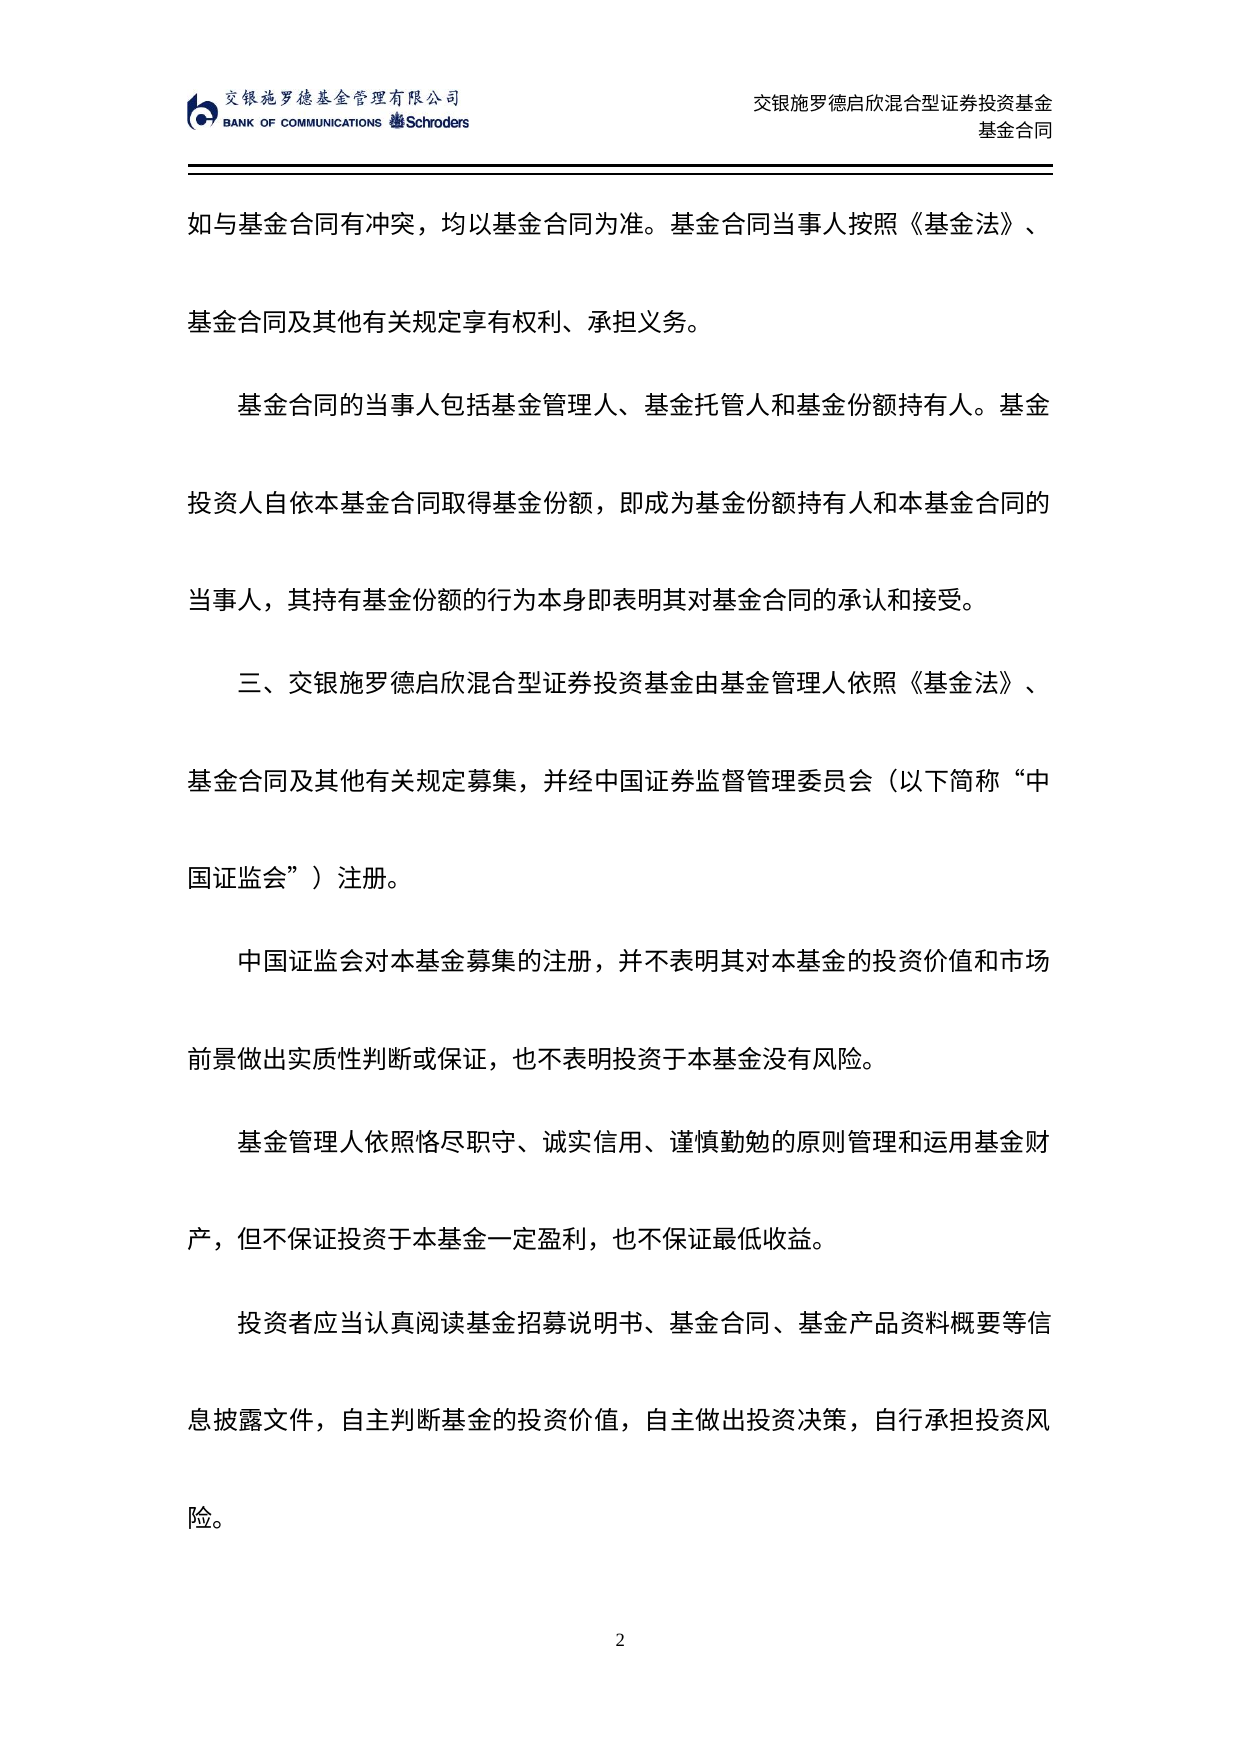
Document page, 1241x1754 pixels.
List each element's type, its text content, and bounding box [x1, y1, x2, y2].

picture [187, 89, 469, 130]
text 投资者应当认真阅读基金招募说明书、基金合同、基金产品资料概要等信息披露文件，自主判断基金的投资价值，自主做出投资决策，自行承担投资风险。 [187, 1289, 1053, 1549]
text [187, 191, 1053, 353]
text 基金合同的当事人包括基金管理人、基金托管人和基金份额持有人。基金投资人自依本基金合同取得基金份额，即成为基金份额持有人和本基金合同的当事人，其持有基金份额的行为本身即表明其对基金合同的承认和接受。 [187, 371, 1053, 631]
text 中国证监会对本基金募集的注册，并不表明其对本基金的投资价值和市场前景做出实质性判断或保证，也不表明投资于本基金没有风险。 [187, 927, 1053, 1090]
text 三、交银施罗德启欣混合型证券投资基金由基金管理人依照《基金法》、基金合同及其他有关规定募集，并经中国证券监督管理委员会（以下简称“中国证监会”）注册。 [187, 649, 1053, 909]
text 基金管理人依照恪尽职守、诚实信用、谨慎勤勉的原则管理和运用基金财产，但不保证投资于本基金一定盈利，也不保证最低收益。 [187, 1108, 1053, 1271]
